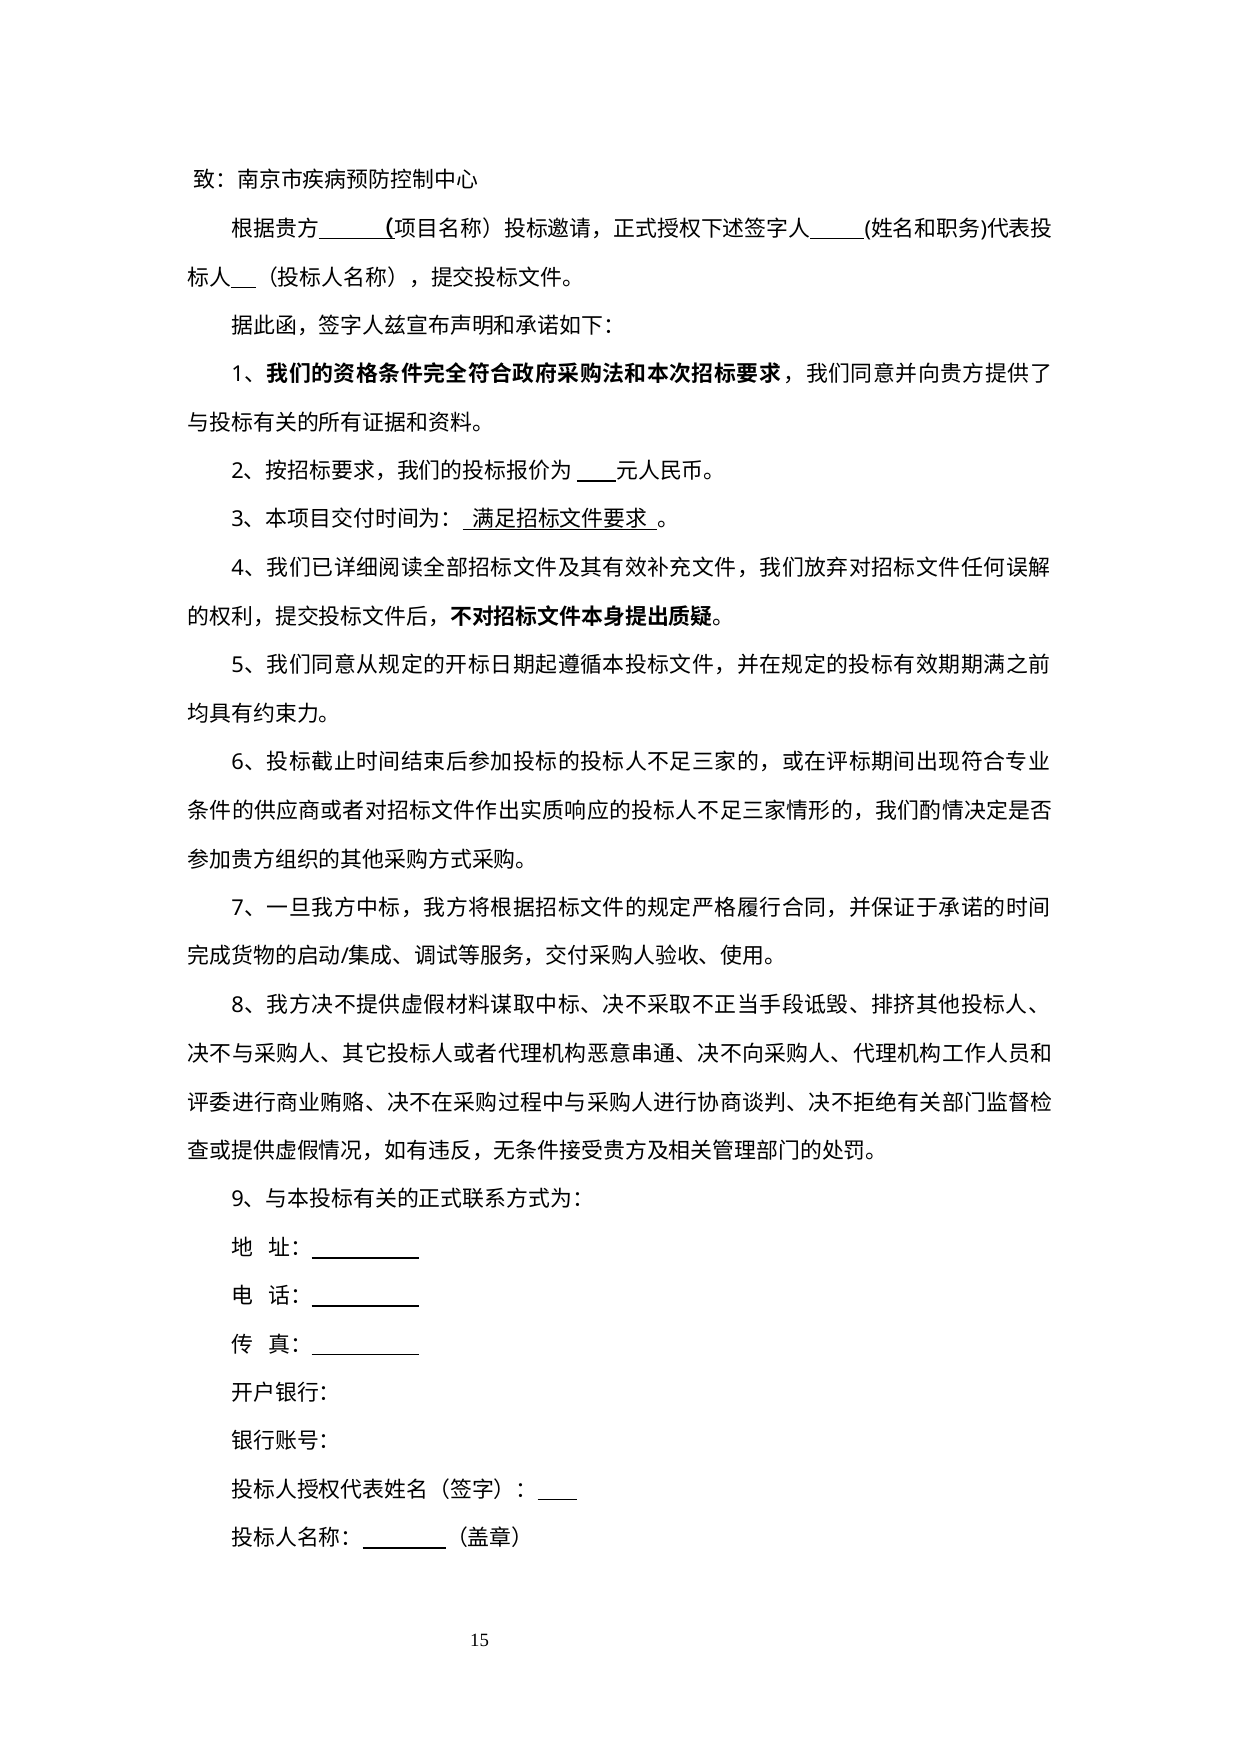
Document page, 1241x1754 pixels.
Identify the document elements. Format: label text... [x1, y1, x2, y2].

text 6、投标截止时间结束后参加投标的投标人不足三家的，或在评标期间出现符合专业条件的供应商或者对招标文件作出实质响应的投标人不足三家情形的，我们酌情决定是否参加贵方组织的其他采购方式采购。 [187, 744, 1053, 874]
text 银行账号： [187, 1423, 1053, 1455]
text 传 真： [187, 1326, 1053, 1359]
text 5、我们同意从规定的开标日期起遵循本投标文件，并在规定的投标有效期期满之前均具有约束力。 [187, 647, 1053, 728]
text 2、按招标要求，我们的投标报价为 元人民币。 [231, 453, 1053, 485]
text 致：南京市疾病预防控制中心 [187, 162, 1053, 194]
text 4、我们已详细阅读全部招标文件及其有效补充文件，我们放弃对招标文件任何误解的权利，提交投标文件后，不对招标文件本身提出质疑。 [187, 549, 1053, 631]
text 投标人名称： （盖章） [187, 1519, 1053, 1552]
text 投标人授权代表姓名（签字）： [187, 1471, 1053, 1504]
text 9、与本投标有关的正式联系方式为： [187, 1181, 1053, 1214]
text 电 话： [187, 1278, 1053, 1310]
text 7、一旦我方中标，我方将根据招标文件的规定严格履行合同，并保证于承诺的时间完成货物的启动/集成、调试等服务，交付采购人验收、使用。 [187, 889, 1053, 971]
text 根据贵方 （项目名称）投标邀请，正式授权下述签字人 (姓名和职务)代表投标人 （投标人名称），提交投标文件。 [187, 210, 1053, 292]
text 地 址： [187, 1229, 1053, 1262]
text 3、本项目交付时间为： 满足招标文件要求 。 [187, 501, 1053, 534]
text 据此函，签字人兹宣布声明和承诺如下： [187, 307, 1053, 340]
text 1、我们的资格条件完全符合政府采购法和本次招标要求，我们同意并向贵方提供了与投标有关的所有证据和资料。 [187, 356, 1053, 437]
text 8、我方决不提供虚假材料谋取中标、决不采取不正当手段诋毁、排挤其他投标人、决不与采购人、其它投标人或者代理机构恶意串通、决不向采购人、代理机构工作人员和评委进行商业贿赂、决不在采购过程中与采购人进行协商谈判、决不拒绝有关部门监督检查或提供虚假情况，如有违反，无条件接受贵方及相关管理部门的处罚。 [187, 987, 1053, 1165]
text 开户银行： [187, 1374, 1053, 1407]
